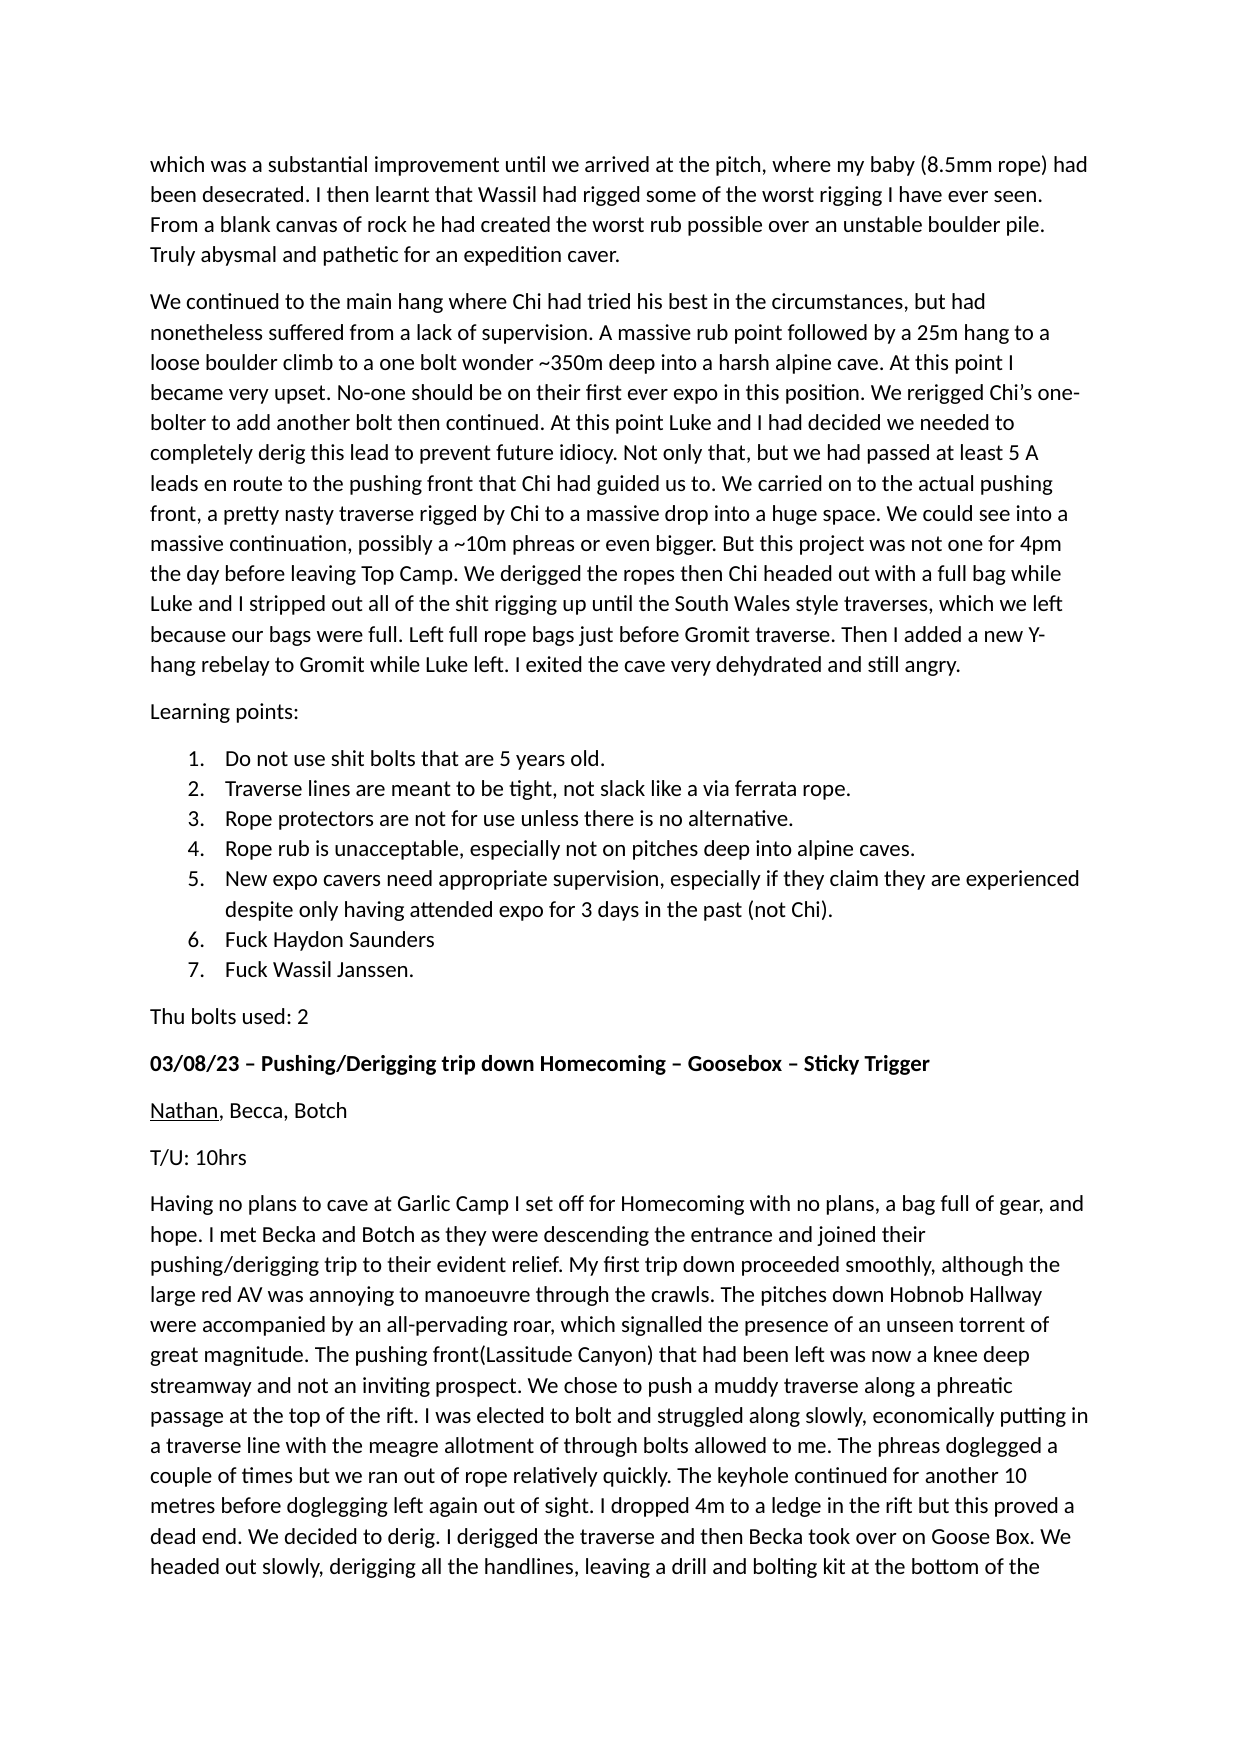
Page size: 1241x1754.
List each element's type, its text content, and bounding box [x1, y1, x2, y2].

text Nathan, Becca, Botch [150, 1096, 1090, 1124]
list Fuck Wassil Janssen. [187, 955, 1090, 983]
text We continued to the main hang where Chi had tried his best in the circumstances, but had nonetheless suffered from a lack of supervision. A massive rub point followed by a 25m hang to a loose boulder climb to a one bolt wonder ~350m deep into a harsh alpine cave. At this point I became very upset. No-one should be on their first ever expo in this position. We rerigged Chi’s one-bolter to add another bolt then continued. At this point Luke and I had decided we needed to completely derig this lead to prevent future idiocy. Not only that, but we had passed at least 5 A leads en route to the pushing front that Chi had guided us to. We carried on to the actual pushing front, a pretty nasty traverse rigged by Chi to a massive drop into a huge space. We could see into a massive continuation, possibly a ~10m phreas or even bigger. But this project was not one for 4pm the day before leaving Top Camp. We derigged the ropes then Chi headed out with a full bag while Luke and I stripped out all of the shit rigging up until the South Wales style traverses, which we left because our bags were full. Left full rope bags just before Gromit traverse. Then I added a new Y-hang rebelay to Gromit while Luke left. I exited the cave very dehydrated and still angry. [150, 287, 1090, 678]
text T/U: 10hrs [150, 1143, 1090, 1171]
text Learning points: [150, 697, 1090, 725]
list Do not use shit bolts that are 5 years old. [187, 744, 1090, 772]
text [150, 150, 1090, 269]
list Rope protectors are not for use unless there is no alternative. [187, 804, 1090, 832]
list Traverse lines are meant to be tight, not slack like a via ferrata rope. [187, 774, 1090, 802]
text 03/08/23 – Pushing/Derigging trip down Homecoming – Goosebox – Sticky Trigger [150, 1049, 1090, 1077]
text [150, 1189, 1090, 1580]
list Rope rub is unacceptable, especially not on pitches deep into alpine caves. [187, 834, 1090, 862]
list Fuck Haydon Saunders [187, 925, 1090, 953]
text Thu bolts used: 2 [150, 1002, 1090, 1030]
list New expo cavers need appropriate supervision, especially if they claim they are experienced despite only having attended expo for 3 days in the past (not Chi). [187, 864, 1090, 923]
